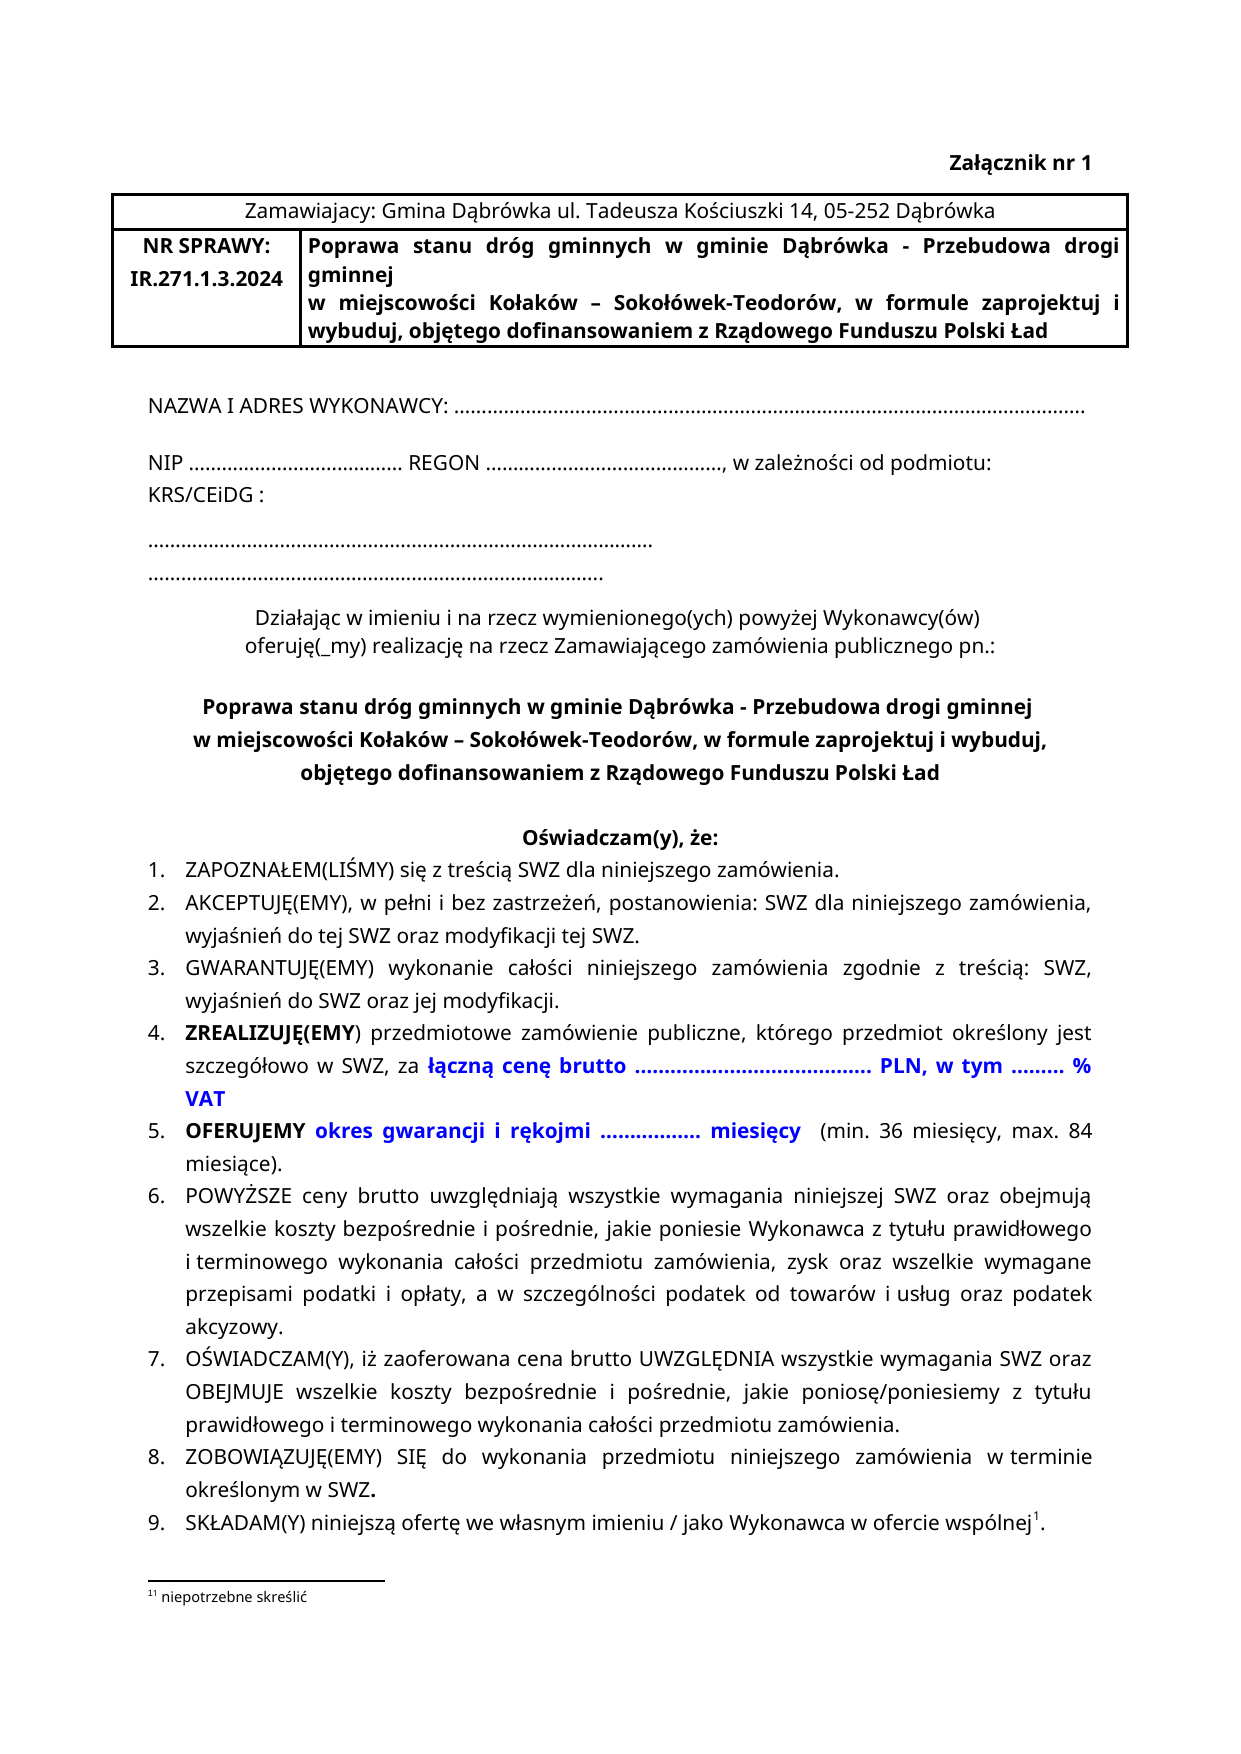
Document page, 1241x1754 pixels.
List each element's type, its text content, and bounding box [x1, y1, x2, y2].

text Poprawa stanu dróg gminnych w gminie Dąbrówka - Przebudowa drogi gminnej w miejscowości Kołaków – Sokołówek-Teodorów, w formule zaprojektuj i wybuduj, objętego dofinansowaniem z Rządowego Funduszu Polski Ład [148, 692, 1093, 786]
text Działając w imieniu i na rzecz wymienionego(ych) powyżej Wykonawcy(ów) oferuję(_my) realizację na rzecz Zamawiającego zamówienia publicznego pn.: [148, 603, 1093, 660]
list ZAPOZNAŁEM(LIŚMY) się z treścią SWZ dla niniejszego zamówienia. [148, 856, 1093, 884]
text Załącznik nr 1 [148, 148, 1093, 176]
list AKCEPTUJĘ(EMY), w pełni i bez zastrzeżeń, postanowienia: SWZ dla niniejszego zamówienia, wyjaśnień do tej SWZ oraz modyfikacji tej SWZ. [148, 888, 1093, 949]
table_header Zamawiajacy: Gmina Dąbrówka ul. Tadeusza Kościuszki 14, 05-252 Dąbrówka [114, 196, 1126, 228]
list POWYŻSZE ceny brutto uwzględniają wszystkie wymagania niniejszej SWZ oraz obejmują wszelkie koszty bezpośrednie i pośrednie, jakie poniesie Wykonawca z tytułu prawidłowego i terminowego wykonania całości przedmiotu zamówienia, zysk oraz wszelkie wymagane przepisami podatki i opłaty, a w szczególności podatek od towarów i usług oraz podatek akcyzowy. [148, 1182, 1093, 1340]
list SKŁADAM(Y) niniejszą ofertę we własnym imieniu / jako Wykonawca w ofercie wspólnej. [148, 1508, 1093, 1536]
table_cell Poprawa stanu dróg gminnych w gminie Dąbrówka - Przebudowa drogi gminnej w miejscowości Kołaków – Sokołówek-Teodorów, w formule zaprojektuj i wybuduj, objętego dofinansowaniem z Rządowego Funduszu Polski Ład [302, 231, 1126, 345]
text …………………………………………………….………………………….……………………………………………………………………….. [148, 525, 1093, 586]
text Oświadczam(y), że: [148, 823, 1093, 851]
list OFERUJEMY okres gwarancji i rękojmi …………….. miesięcy (min. 36 miesięcy, max. 84 miesiące). [148, 1116, 1093, 1177]
table_cell NR SPRAWY: IR.271.1.3.2024 [114, 231, 299, 345]
text NAZWA I ADRES WYKONAWCY: ……………………………………………………………………………………………………. [148, 391, 1093, 419]
text NIP ………………………………… REGON …………….………………………, w zależności od podmiotu: KRS/CEiDG : [148, 448, 1093, 509]
list GWARANTUJĘ(EMY) wykonanie całości niniejszego zamówienia zgodnie z treścią: SWZ, wyjaśnień do SWZ oraz jej modyfikacji. [148, 953, 1093, 1014]
list ZOBOWIĄZUJĘ(EMY) SIĘ do wykonania przedmiotu niniejszego zamówienia w terminie określonym w SWZ. [148, 1442, 1093, 1503]
list ZREALIZUJĘ(EMY) przedmiotowe zamówienie publiczne, którego przedmiot określony jest szczegółowo w SWZ, za łączną cenę brutto …………………………………. PLN, w tym ……… % VAT [148, 1018, 1093, 1112]
list OŚWIADCZAM(Y), iż zaoferowana cena brutto UWZGLĘDNIA wszystkie wymagania SWZ oraz OBEJMUJE wszelkie koszty bezpośrednie i pośrednie, jakie poniosę/poniesiemy z tytułu prawidłowego i terminowego wykonania całości przedmiotu zamówienia. [148, 1344, 1093, 1438]
